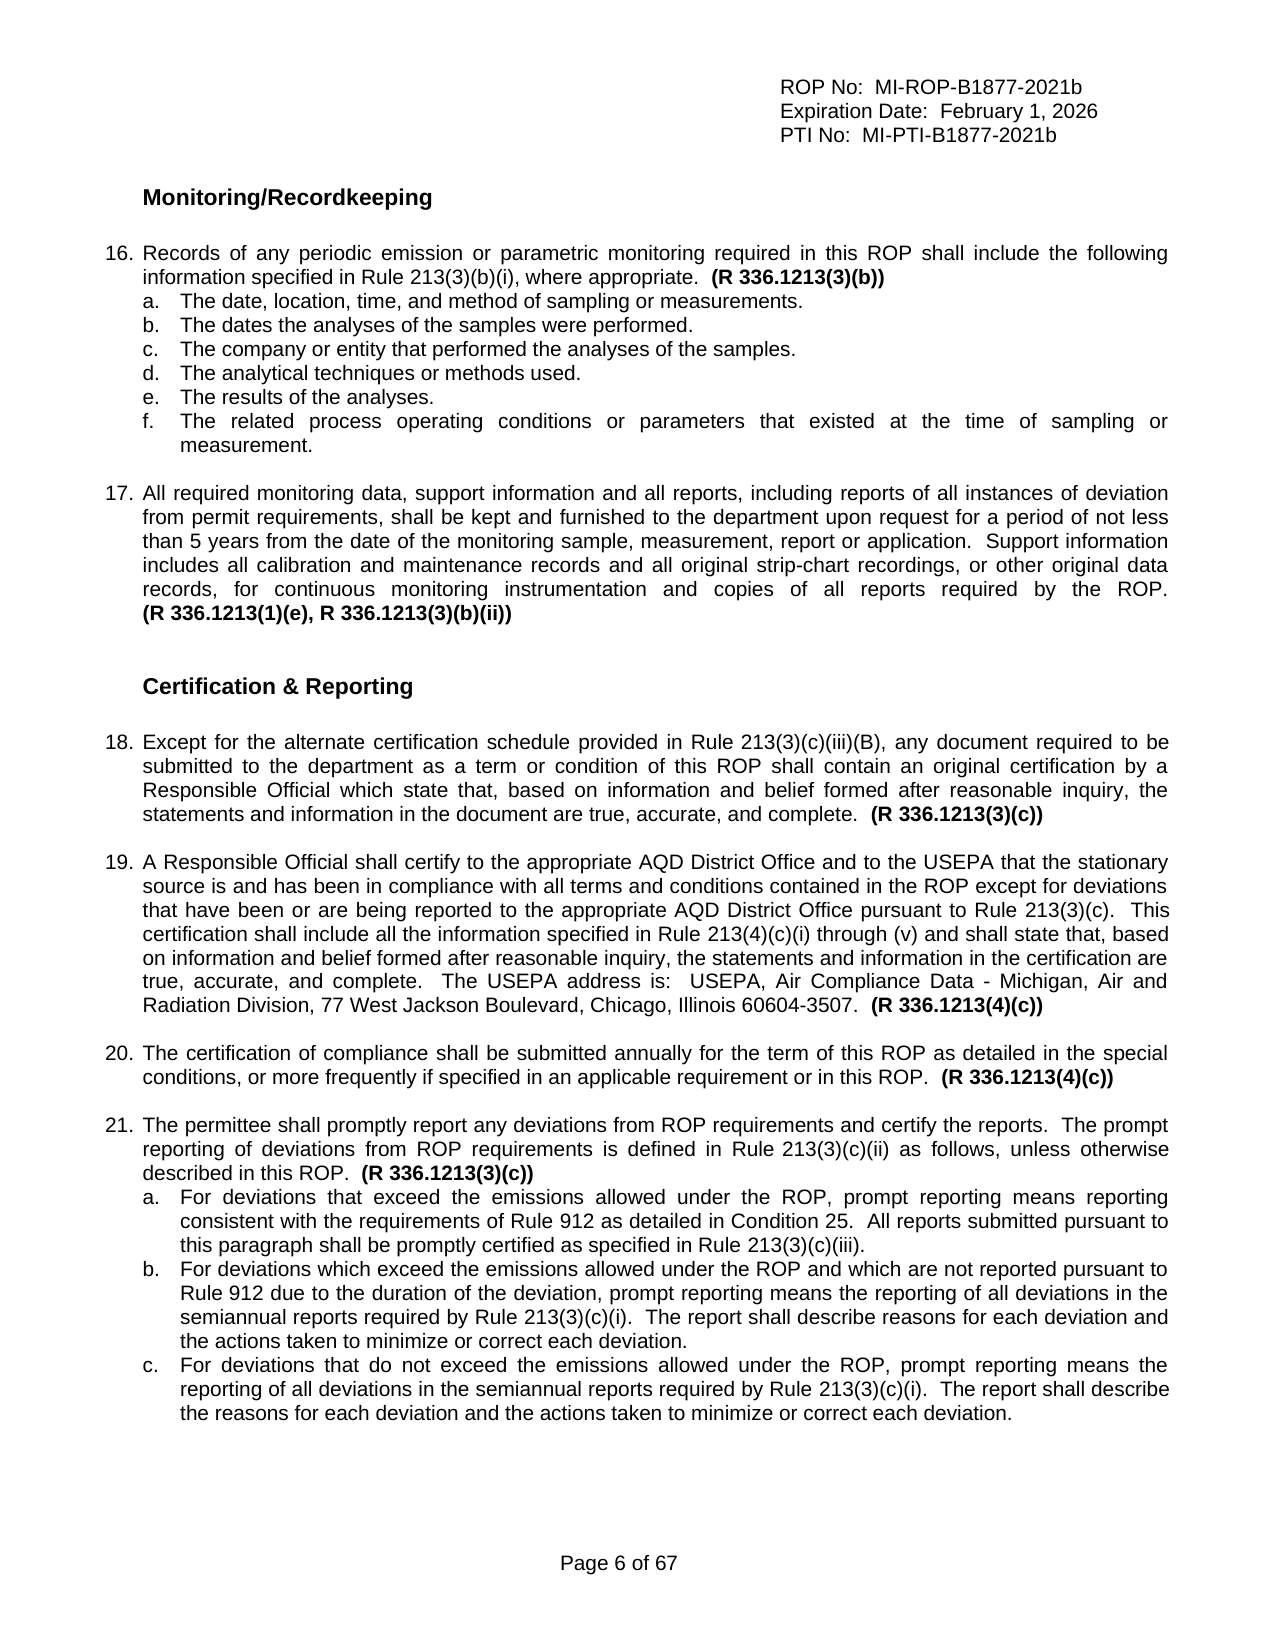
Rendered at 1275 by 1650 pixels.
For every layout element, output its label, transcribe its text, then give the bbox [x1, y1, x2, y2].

list The permittee shall promptly report any deviations from ROP requirements and certify the reports. The prompt reporting of deviations from ROP requirements is defined in Rule 213(3)(c)(ii) as follows, unless otherwise described in this ROP. (R 336.1213(3)(c)) [105, 1113, 1170, 1185]
subtitle Monitoring/Recordkeeping [105, 184, 1170, 211]
subtitle Certification & Reporting [105, 673, 1170, 699]
list The related process operating conditions or parameters that existed at the time of sampling or measurement. [142, 409, 1170, 457]
list Except for the alternate certification schedule provided in Rule 213(3)(c)(iii)(B), any document required to be submitted to the department as a term or condition of this ROP shall contain an original certification by a Responsible Official which state that, based on information and belief formed after reasonable inquiry, the statements and information in the document are true, accurate, and complete. (R 336.1213(3)(c)) [105, 730, 1170, 826]
list A Responsible Official shall certify to the appropriate AQD District Office and to the USEPA that the stationary source is and has been in compliance with all terms and conditions contained in the ROP except for deviations that have been or are being reported to the appropriate AQD District Office pursuant to Rule 213(3)(c). This certification shall include all the information specified in Rule 213(4)(c)(i) through (v) and shall state that, based on information and belief formed after reasonable inquiry, the statements and information in the certification are true, accurate, and complete. The USEPA address is: USEPA, Air Compliance Data - Michigan, Air and Radiation Division, 77 West Jackson Boulevard, Chicago, Illinois 60604-3507. (R 336.1213(4)(c)) [105, 849, 1170, 1017]
list All required monitoring data, support information and all reports, including reports of all instances of deviation from permit requirements, shall be kept and furnished to the department upon request for a period of not less than 5 years from the date of the monitoring sample, measurement, report or application. Support information includes all calibration and maintenance records and all original strip-chart recordings, or other original data records, for continuous monitoring instrumentation and copies of all reports required by the ROP. (R 336.1213(1)(e), R 336.1213(3)(b)(ii)) [105, 481, 1170, 624]
list The dates the analyses of the samples were performed. [142, 313, 1170, 337]
list For deviations that do not exceed the emissions allowed under the ROP, prompt reporting means the reporting of all deviations in the semiannual reports required by Rule 213(3)(c)(i). The report shall describe the reasons for each deviation and the actions taken to minimize or correct each deviation. [142, 1353, 1170, 1424]
list The results of the analyses. [142, 385, 1170, 409]
list For deviations which exceed the emissions allowed under the ROP and which are not reported pursuant to Rule 912 due to the duration of the deviation, prompt reporting means the reporting of all deviations in the semiannual reports required by Rule 213(3)(c)(i). The report shall describe reasons for each deviation and the actions taken to minimize or correct each deviation. [142, 1257, 1170, 1353]
list The date, location, time, and method of sampling or measurements. [142, 289, 1170, 313]
list The company or entity that performed the analyses of the samples. [142, 337, 1170, 361]
list The certification of compliance shall be submitted annually for the term of this ROP as detailed in the special conditions, or more frequently if specified in an applicable requirement or in this ROP. (R 336.1213(4)(c)) [105, 1041, 1170, 1089]
list Records of any periodic emission or parametric monitoring required in this ROP shall include the following information specified in Rule 213(3)(b)(i), where appropriate. (R 336.1213(3)(b)) [105, 241, 1170, 289]
list The analytical techniques or methods used. [142, 361, 1170, 385]
list For deviations that exceed the emissions allowed under the ROP, prompt reporting means reporting consistent with the requirements of Rule 912 as detailed in Condition 25. All reports submitted pursuant to this paragraph shall be promptly certified as specified in Rule 213(3)(c)(iii). [142, 1185, 1170, 1257]
